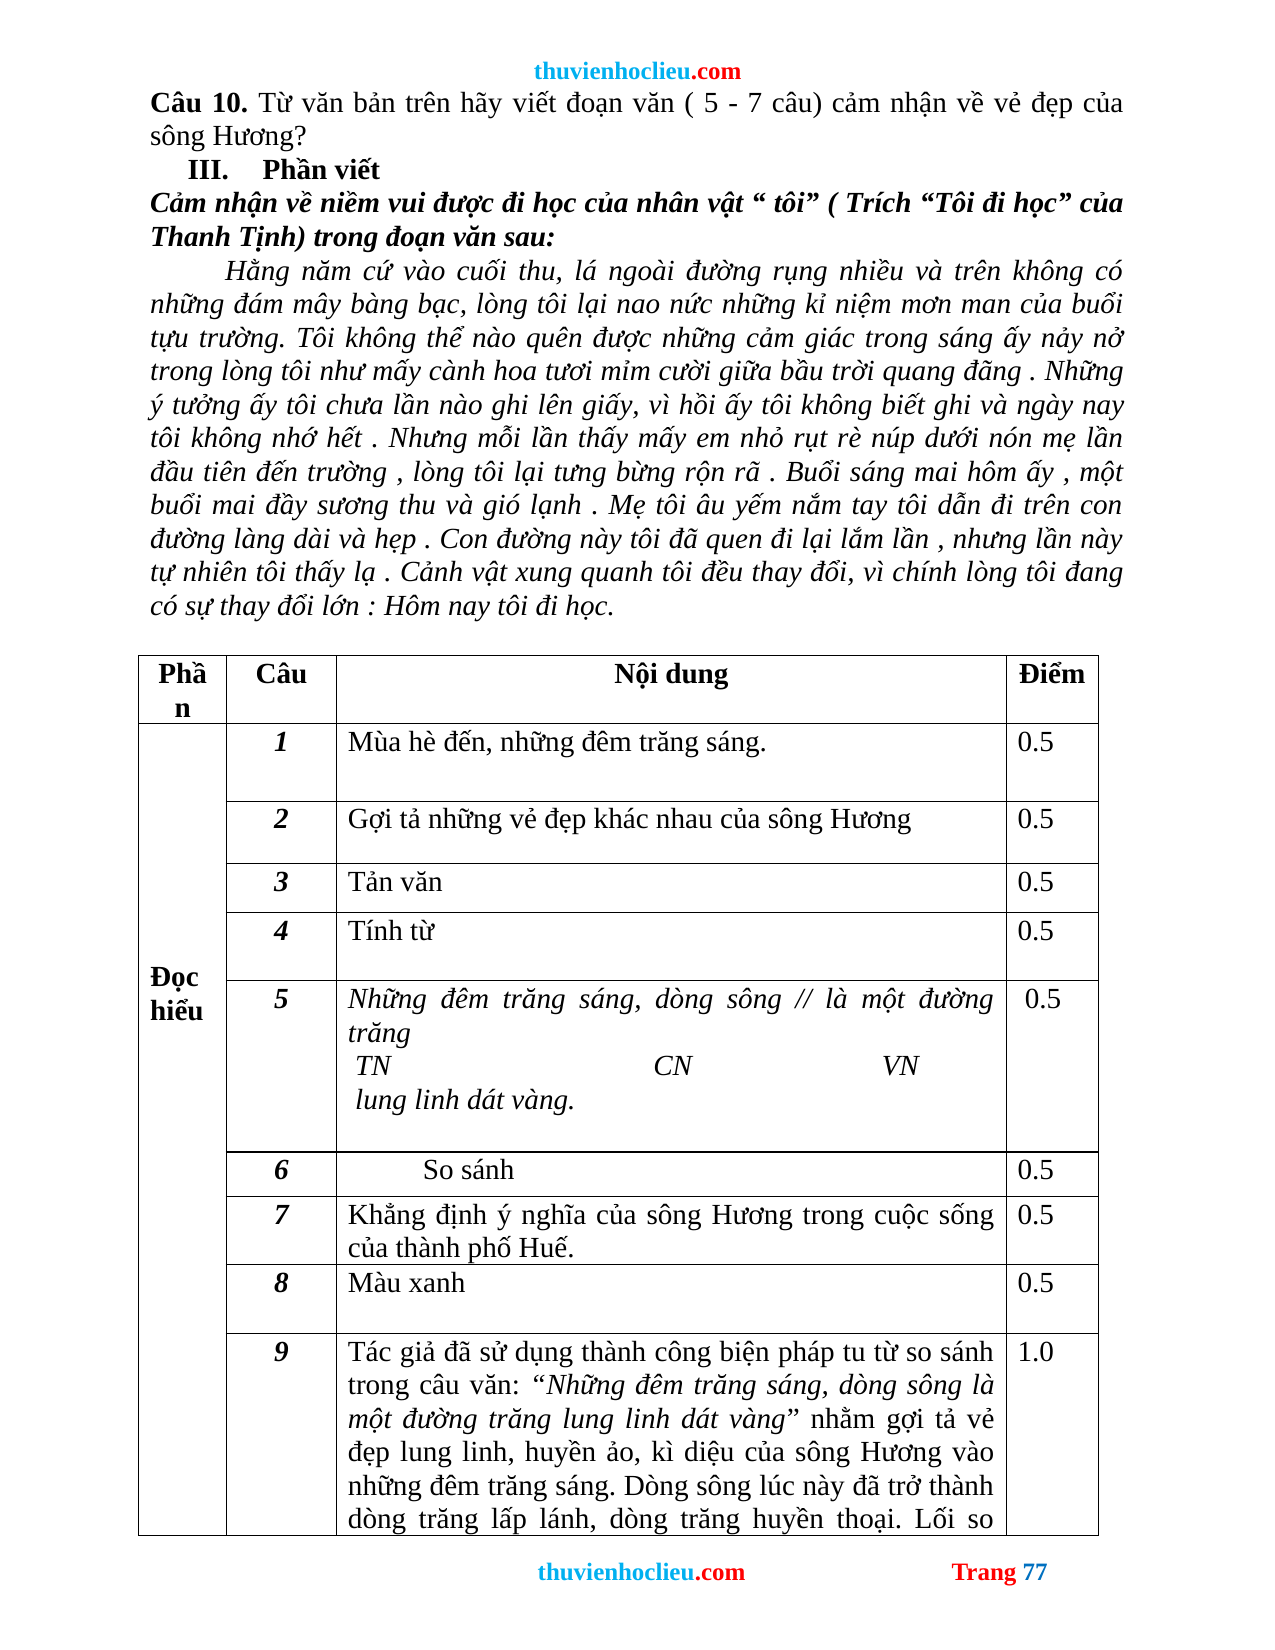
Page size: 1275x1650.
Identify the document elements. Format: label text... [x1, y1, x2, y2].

table_cell Những đêm trăng sáng, dòng sông // là một đường trăng TN CN VN lung linh dát vàng. [337, 981, 1006, 1151]
table_cell Màu xanh [337, 1265, 1006, 1333]
subtitle Hằng năm cứ vào cuối thu, lá ngoài đường rụng nhiều và trên không có những đám mây bàng bạc, lòng tôi lại nao nức những kỉ niệm mơn man của buổi tựu trường. Tôi không thể nào quên được những cảm giác trong sáng ấy nảy nở trong lòng tôi như mấy cành hoa tươi mỉm cười giữa bầu trời quang đãng . Những ý tưởng ấy tôi chưa lần nào ghi lên giấy, vì hồi ấy tôi không biết ghi và ngày nay tôi không nhớ hết . Nhưng mỗi lần thấy mấy em nhỏ rụt rè núp dưới nón mẹ lần đầu tiên đến trường , lòng tôi lại tưng bừng rộn rã . Buổi sáng mai hôm ấy , một buổi mai đầy sương thu và gió lạnh . Mẹ tôi âu yếm nắm tay tôi dẫn đi trên con đường làng dài và hẹp . Con đường này tôi đã quen đi lại lắm lần , nhưng lần này tự nhiên tôi thấy lạ . Cảnh vật xung quanh tôi đều thay đổi, vì chính lòng tôi đang có sự thay đổi lớn : Hôm nay tôi đi học. [150, 253, 1125, 622]
list Phần viết [187, 152, 1125, 186]
table_cell 1.0 [1007, 1334, 1098, 1535]
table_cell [337, 1334, 1006, 1535]
table_cell 0.5 [1007, 724, 1098, 801]
table_header Câu [227, 656, 336, 723]
table_cell 0.5 [1007, 802, 1098, 863]
table_cell 0.5 [1007, 1153, 1098, 1196]
table_cell 7 [227, 1197, 336, 1264]
table_cell 6 [227, 1153, 336, 1196]
table_cell 0.5 [1007, 864, 1098, 912]
table_cell Tính từ [337, 913, 1006, 980]
table_cell 0.5 [1007, 1265, 1098, 1333]
table_cell 9 [227, 1334, 336, 1535]
table_cell 0.5 [1007, 913, 1098, 980]
table_header Phần [139, 656, 226, 723]
table_header Điểm [1007, 656, 1098, 723]
table_cell Khẳng định ý nghĩa của sông Hương trong cuộc sống của thành phố Huế. [337, 1197, 1006, 1264]
table_cell 5 [227, 981, 336, 1151]
table_cell 1 [227, 724, 336, 801]
table_cell 8 [227, 1265, 336, 1333]
table_cell 4 [227, 913, 336, 980]
table_header Nội dung [337, 656, 1006, 723]
table_cell 0.5 [1007, 1197, 1098, 1264]
table_cell Tản văn [337, 864, 1006, 912]
table_cell 3 [227, 864, 336, 912]
table_cell 0.5 [1007, 981, 1098, 1151]
table_cell Đọc hiểu [139, 724, 226, 1535]
table_cell Mùa hè đến, những đêm trăng sáng. [337, 724, 1006, 801]
table_cell So sánh [337, 1153, 1006, 1196]
text Câu 10. Từ văn bản trên hãy viết đoạn văn ( 5 - 7 câu) cảm nhận về vẻ đẹp của sông Hương? [150, 85, 1125, 152]
table_cell Gợi tả những vẻ đẹp khác nhau của sông Hương [337, 802, 1006, 863]
table_cell 2 [227, 802, 336, 863]
subtitle Cảm nhận về niềm vui được đi học của nhân vật “ tôi” ( Trích “Tôi đi học” của Thanh Tịnh) trong đoạn văn sau: [150, 186, 1125, 253]
